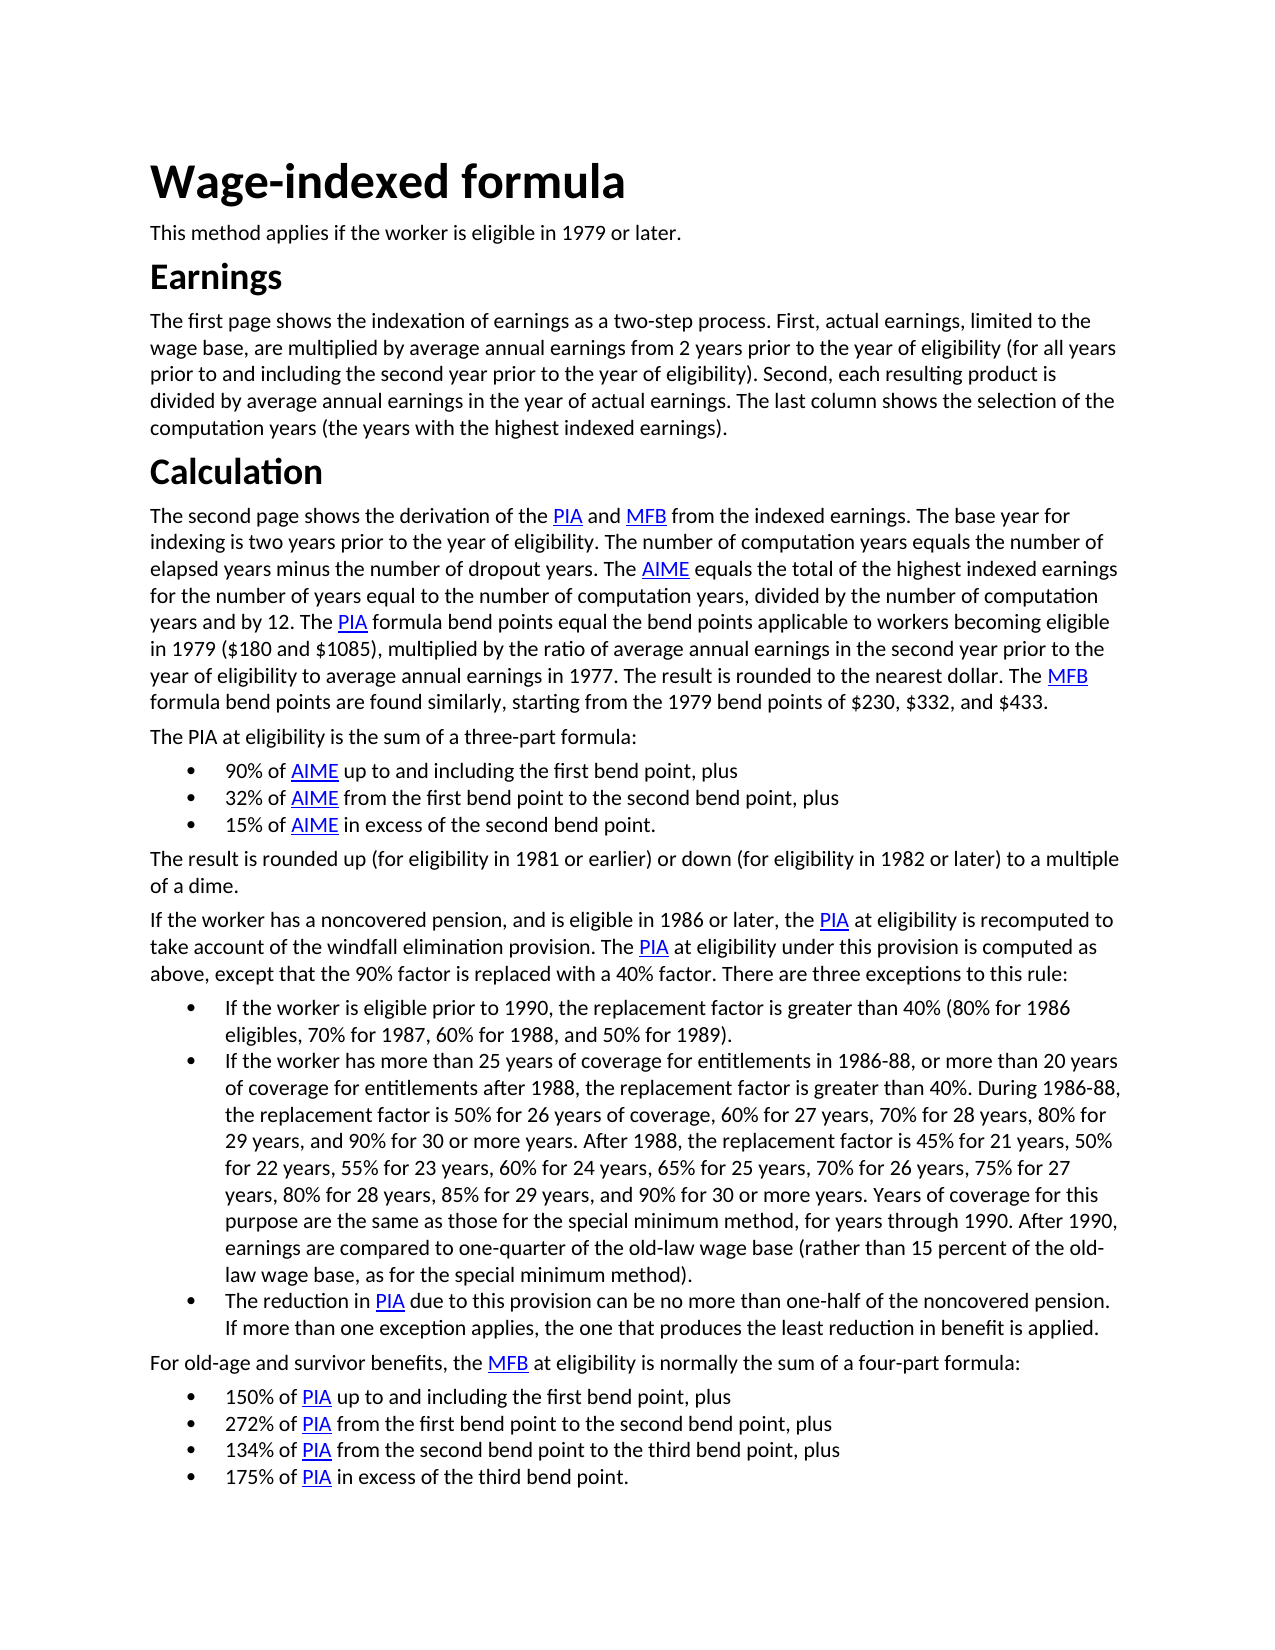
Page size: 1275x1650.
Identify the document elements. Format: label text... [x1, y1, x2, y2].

text The first page shows the indexation of earnings as a two-step process. First, actual earnings, limited to the wage base, are multiplied by average annual earnings from 2 years prior to the year of eligibility (for all years prior to and including the second year prior to the year of eligibility). Second, each resulting product is divided by average annual earnings in the year of actual earnings. The last column shows the selection of the computation years (the years with the highest indexed earnings). [150, 307, 1125, 440]
subtitle Wage-indexed formula [150, 150, 1125, 211]
text The PIA at eligibility is the sum of a three-part formula: [150, 723, 1125, 749]
text If the worker has a noncovered pension, and is eligible in 1986 or later, the PIA at eligibility is recomputed to take account of the windfall elimination provision. The PIA at eligibility under this provision is computed as above, except that the 90% factor is replaced with a 40% factor. There are three exceptions to this rule: [150, 914, 1125, 994]
list 150% of PIA up to and including the first bend point, plus [187, 1399, 1125, 1425]
list If the worker has more than 25 years of coverage for entitlements in 1986-88, or more than 20 years of coverage for entitlements after 1988, the replacement factor is greater than 40%. During 1986-88, the replacement factor is 50% for 26 years of coverage, 60% for 27 years, 70% for 28 years, 80% for 29 years, and 90% for 30 or more years. After 1988, the replacement factor is 45% for 21 years, 50% for 22 years, 55% for 23 years, 60% for 24 years, 65% for 25 years, 70% for 26 years, 75% for 27 years, 80% for 28 years, 85% for 29 years, and 90% for 30 or more years. Years of coverage for this purpose are the same as those for the special minimum method, for years through 1990. After 1990, earnings are compared to one-quarter of the old-law wage base (rather than 15 percent of the old-law wage base, as for the special minimum method). [187, 1055, 1125, 1295]
text The result is rounded up (for eligibility in 1981 or earlier) or down (for eligibility in 1982 or later) to a multiple of a dime. [150, 853, 1125, 906]
subtitle Calculation [150, 448, 1125, 494]
text The second page shows the derivation of the PIA and MFB from the indexed earnings. The base year for indexing is two years prior to the year of eligibility. The number of computation years equals the number of elapsed years minus the number of dropout years. The AIME equals the total of the highest indexed earnings for the number of years equal to the number of computation years, divided by the number of computation years and by 12. The PIA formula bend points equal the bend points applicable to workers becoming eligible in 1979 ($180 and $1085), multiplied by the ratio of average annual earnings in the second year prior to the year of eligibility to average annual earnings in 1977. The result is rounded to the nearest dollar. The MFB formula bend points are found similarly, starting from the 1979 bend points of $230, $332, and $433. [150, 502, 1125, 715]
list The reduction in PIA due to this provision can be no more than one-half of the noncovered pension. If more than one exception applies, the one that produces the least reduction in benefit is applied. [187, 1303, 1125, 1356]
list If the worker is eligible prior to 1990, the replacement factor is greater than 40% (80% for 1986 eligibles, 70% for 1987, 60% for 1988, and 50% for 1989). [187, 1002, 1125, 1055]
text For old-age and survivor benefits, the MFB at eligibility is normally the sum of a four-part formula: [150, 1364, 1125, 1391]
list 90% of AIME up to and including the first bend point, plus [187, 757, 1125, 784]
text This method applies if the worker is eligible in 1979 or later. [150, 219, 1125, 246]
subtitle Earnings [150, 253, 1125, 299]
list 32% of AIME from the first bend point to the second bend point, plus [187, 784, 1125, 811]
list 15% of AIME in excess of the second bend point. [187, 818, 1125, 845]
list 272% of PIA from the first bend point to the second bend point, plus [187, 1425, 1125, 1452]
list 134% of PIA from the second bend point to the third bend point, plus [187, 1452, 1125, 1479]
